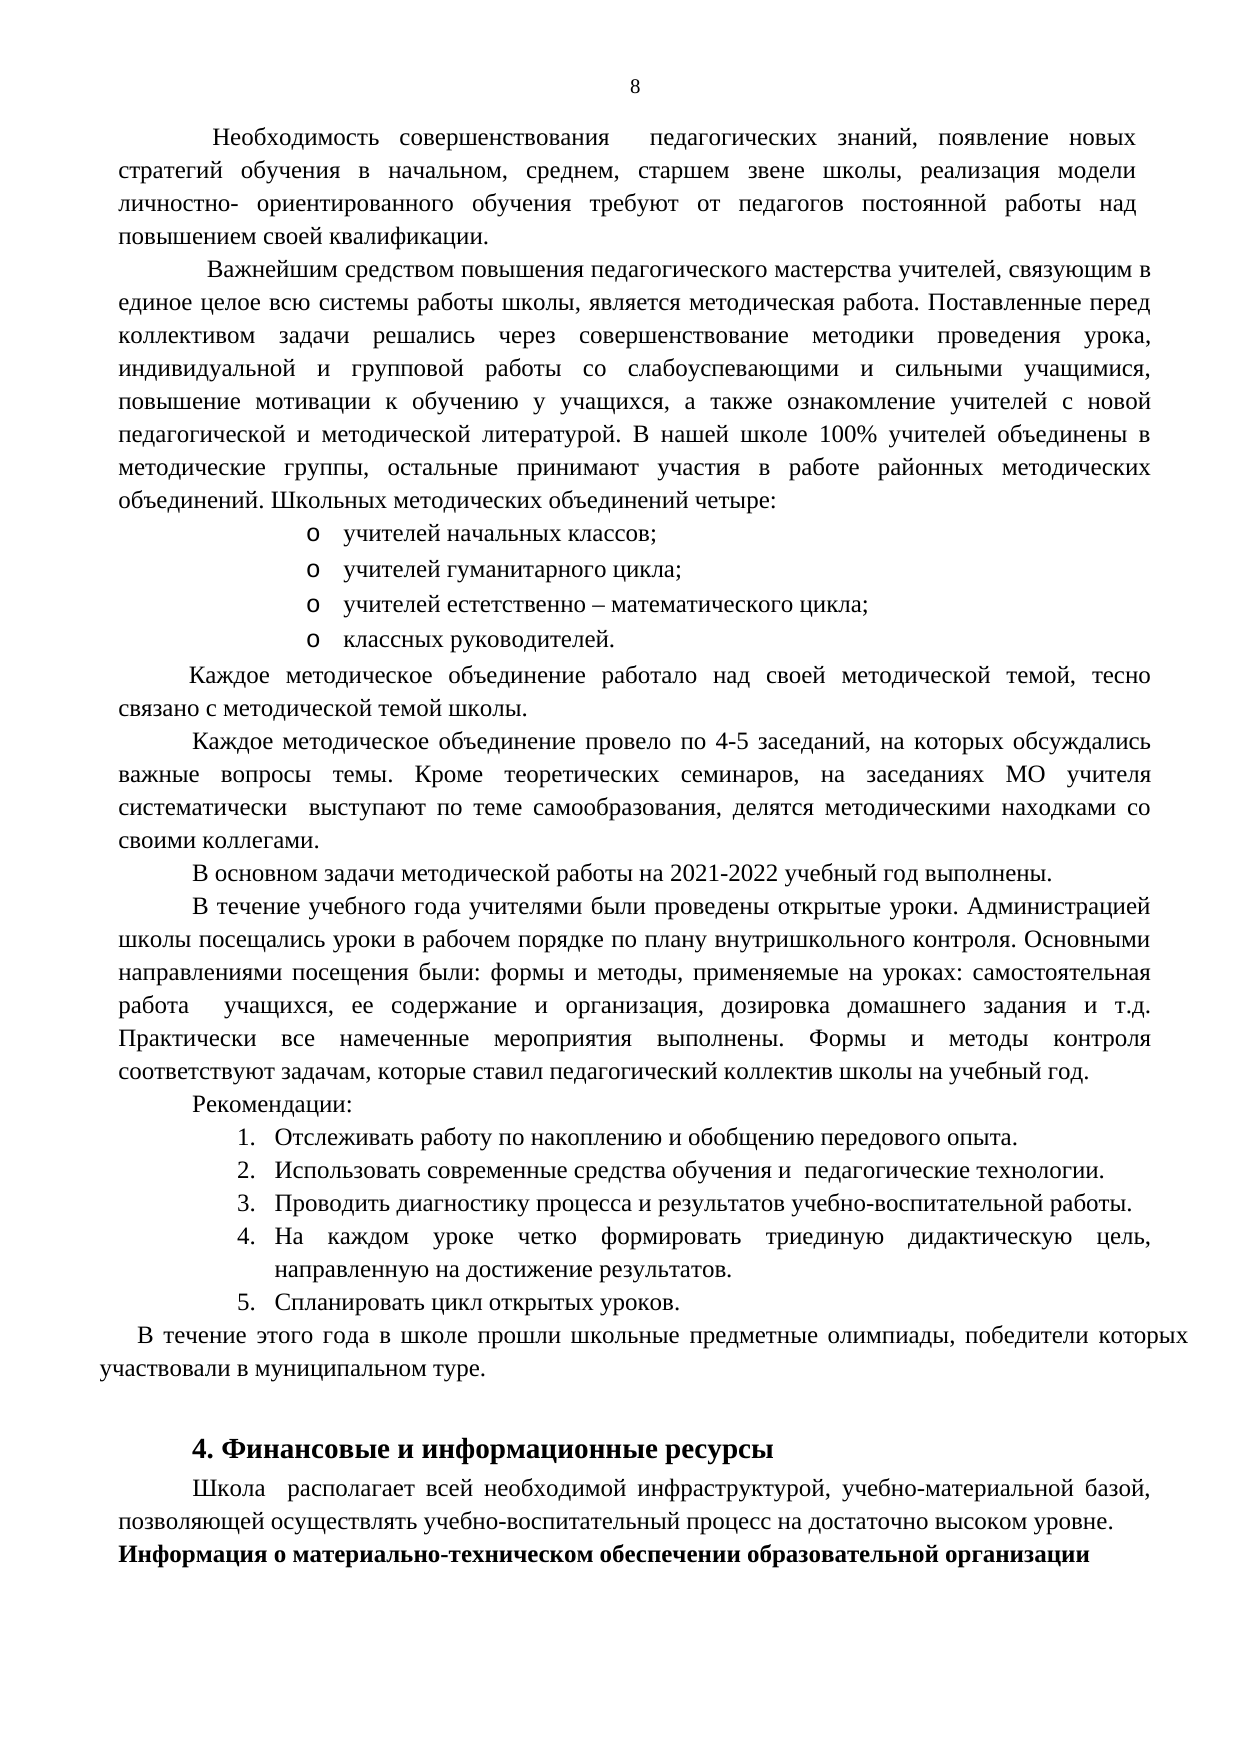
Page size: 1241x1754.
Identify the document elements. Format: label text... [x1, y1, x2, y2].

text В течение учебного года учителями были проведены открытые уроки. Администрацией школы посещались уроки в рабочем порядке по плану внутришкольного контроля. Основными направлениями посещения были: формы и методы, применяемые на уроках: самостоятельная работа учащихся, ее содержание и организация, дозировка домашнего задания и т.д. Практически все намеченные мероприятия выполнены. Формы и методы контроля соответствуют задачам, которые ставил педагогический коллектив школы на учебный год. [118, 891, 1152, 1085]
list Спланировать цикл открытых уроков. [237, 1287, 1152, 1316]
list Проводить диагностику процесса и результатов учебно-воспитательной работы. [237, 1188, 1152, 1217]
list Использовать современные средства обучения и педагогические технологии. [237, 1155, 1152, 1184]
text Информация о материально-техническом обеспечении образовательной организации [118, 1539, 1152, 1568]
list учителей начальных классов; [306, 518, 1152, 549]
text Каждое методическое объединение провело по 4-5 заседаний, на которых обсуждались важные вопросы темы. Кроме теоретических семинаров, на заседаниях МО учителя систематически выступают по теме самообразования, делятся методическими находками со своими коллегами. [118, 726, 1152, 854]
text Необходимость совершенствования педагогических знаний, появление новых стратегий обучения в начальном, среднем, старшем звене школы, реализация модели личностно- ориентированного обучения требуют от педагогов постоянной работы над повышением своей квалификации. [6, 122, 1137, 250]
text В течение этого года в школе прошли школьные предметные олимпиады, победители которых участвовали в муниципальном туре. [99, 1320, 1190, 1382]
list учителей естетственно – математического цикла; [306, 589, 1152, 620]
text Важнейшим средством повышения педагогического мастерства учителей, связующим в единое целое всю системы работы школы, является методическая работа. Поставленные перед коллективом задачи решались через совершенствование методики проведения урока, индивидуальной и групповой работы со слабоуспевающими и сильными учащимися, повышение мотивации к обучению у учащихся, а также ознакомление учителей с новой педагогической и методической литературой. В нашей школе 100% учителей объединены в методические группы, остальные принимают участия в работе районных методических объединений. Школьных методических объединений четыре: [118, 254, 1152, 514]
text Рекомендации: [118, 1089, 1152, 1118]
text Каждое методическое объединение работало над своей методической темой, тесно связано с методической темой школы. [118, 660, 1152, 722]
list Отслеживать работу по накоплению и обобщению передового опыта. [237, 1122, 1152, 1151]
text В основном задачи методической работы на 2021-2022 учебный год выполнены. [118, 858, 1152, 887]
text Школа располагает всей необходимой инфраструктурой, учебно-материальной базой, позволяющей осуществлять учебно-воспитательный процесс на достаточно высоком уровне. [118, 1473, 1152, 1534]
list учителей гуманитарного цикла; [306, 554, 1152, 584]
list На каждом уроке четко формировать триединую дидактическую цель, направленную на достижение результатов. [237, 1221, 1152, 1283]
text 4. Финансовые и информационные ресурсы [118, 1431, 1152, 1465]
list классных руководителей. [306, 624, 1152, 655]
